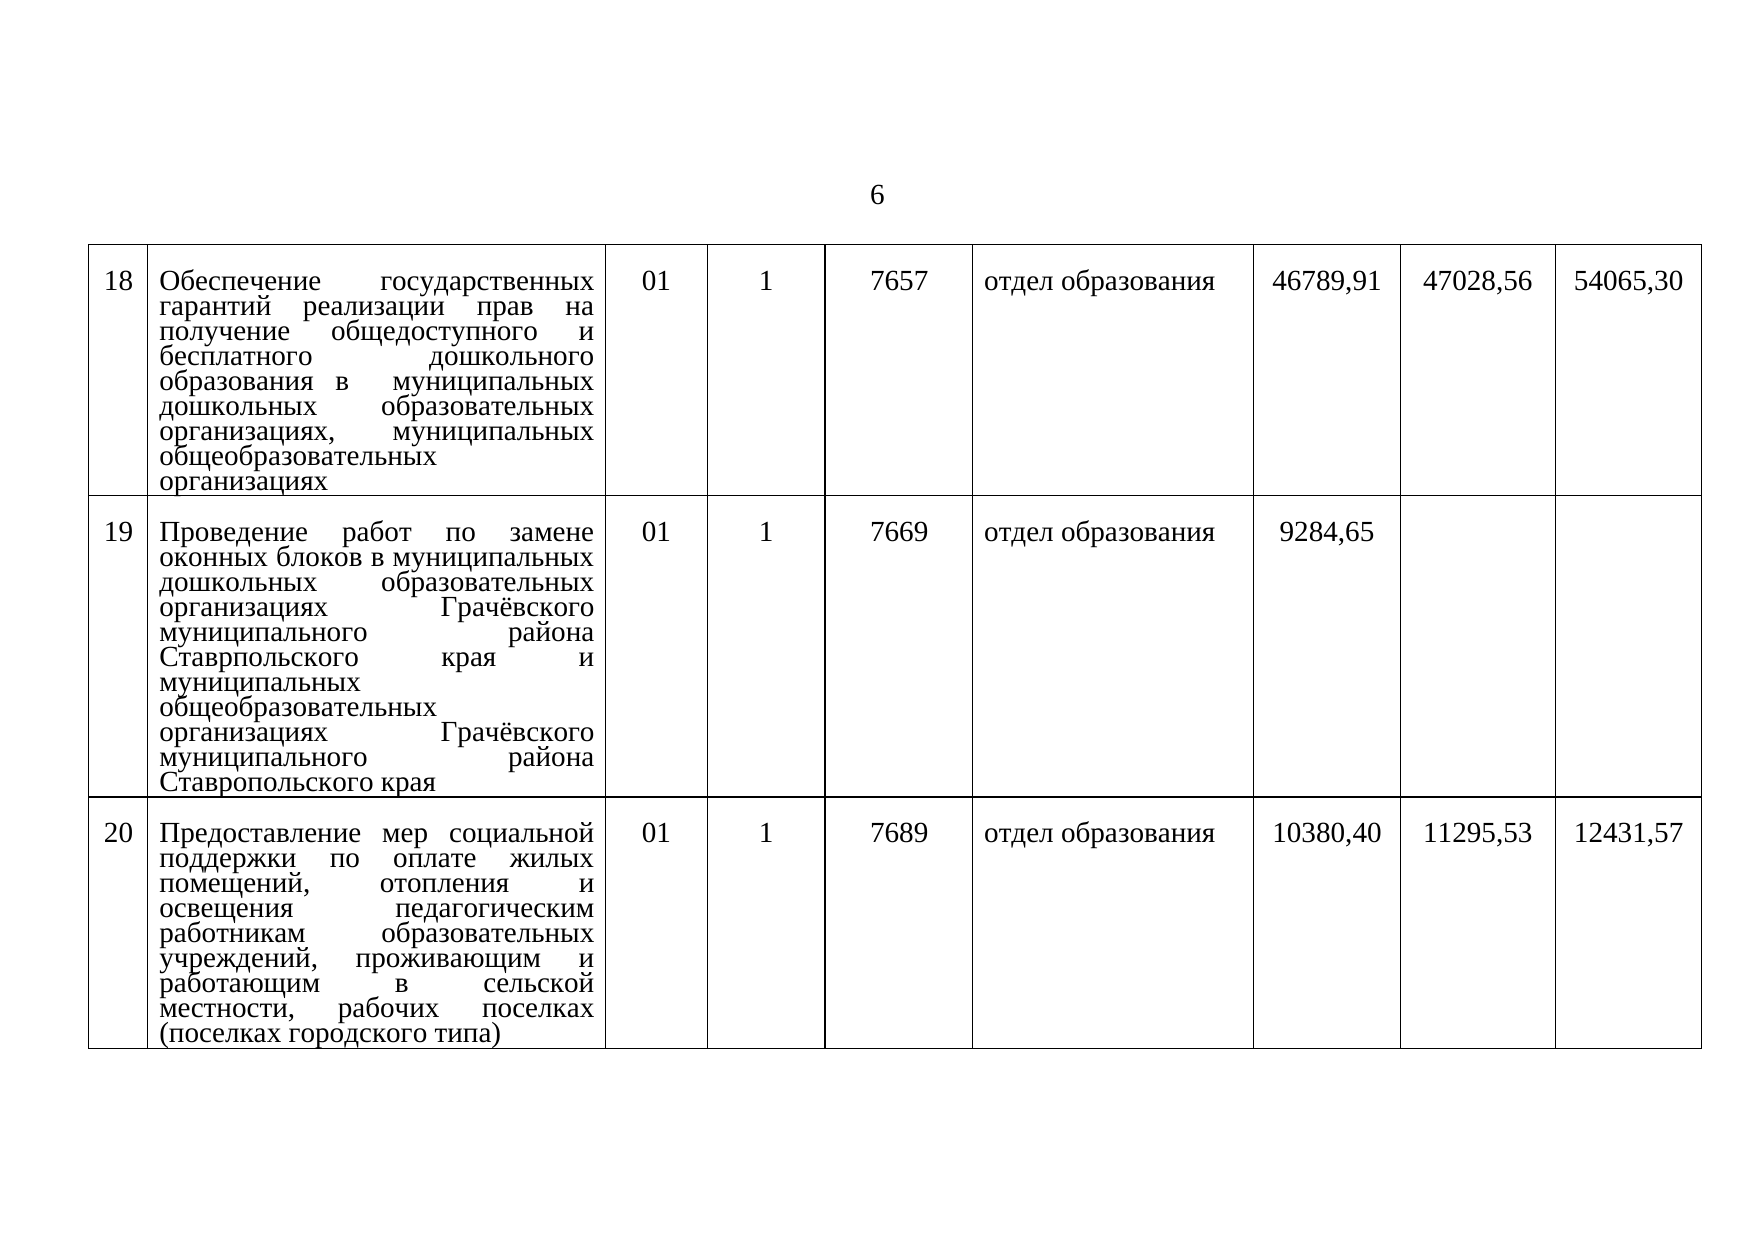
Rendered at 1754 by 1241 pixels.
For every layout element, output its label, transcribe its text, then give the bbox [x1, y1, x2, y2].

table_cell отдел образования [973, 798, 1253, 1047]
table_cell 7669 [826, 496, 972, 796]
table_cell 10380,40 [1254, 798, 1400, 1047]
table_header Обеспечение государственных гарантий реализации прав на получение общедоступного и бесплатного дошкольного образования в муниципальных дошкольных образовательных организациях, муниципальных общеобразовательных организациях [148, 245, 605, 495]
table_cell 7689 [826, 798, 972, 1047]
table_cell 1 [708, 798, 824, 1047]
table_cell 1 [708, 496, 824, 796]
table_header 01 [606, 245, 707, 495]
table_cell 20 [89, 798, 147, 1047]
table_header 46789,91 [1254, 245, 1400, 495]
table_header 18 [89, 245, 147, 495]
table_cell 9284,65 [1254, 496, 1400, 796]
table_cell 01 [606, 496, 707, 796]
table_cell 12431,57 [1556, 798, 1701, 1047]
table_header 54065,30 [1556, 245, 1701, 495]
table_cell [1556, 496, 1701, 796]
table_cell Проведение работ по замене оконных блоков в муниципальных дошкольных образовательных организациях Грачёвского муниципального района Ставрпольского края и муниципальных общеобразовательных организациях Грачёвского муниципального района Ставропольского края [148, 496, 605, 796]
table_cell 11295,53 [1401, 798, 1555, 1047]
table_header 47028,56 [1401, 245, 1555, 495]
table_cell отдел образования [973, 496, 1253, 796]
text 6 [118, 177, 1636, 211]
table_header 7657 [826, 245, 972, 495]
table_cell 19 [89, 496, 147, 796]
table_header 1 [708, 245, 824, 495]
table_cell 01 [606, 798, 707, 1047]
table_cell Предоставление мер социальной поддержки по оплате жилых помещений, отопления и освещения педагогическим работникам образовательных учреждений, проживающим и работающим в сельской местности, рабочих поселках (поселках городского типа) [148, 798, 605, 1047]
table_header отдел образования [973, 245, 1253, 495]
table_cell [1401, 496, 1555, 796]
